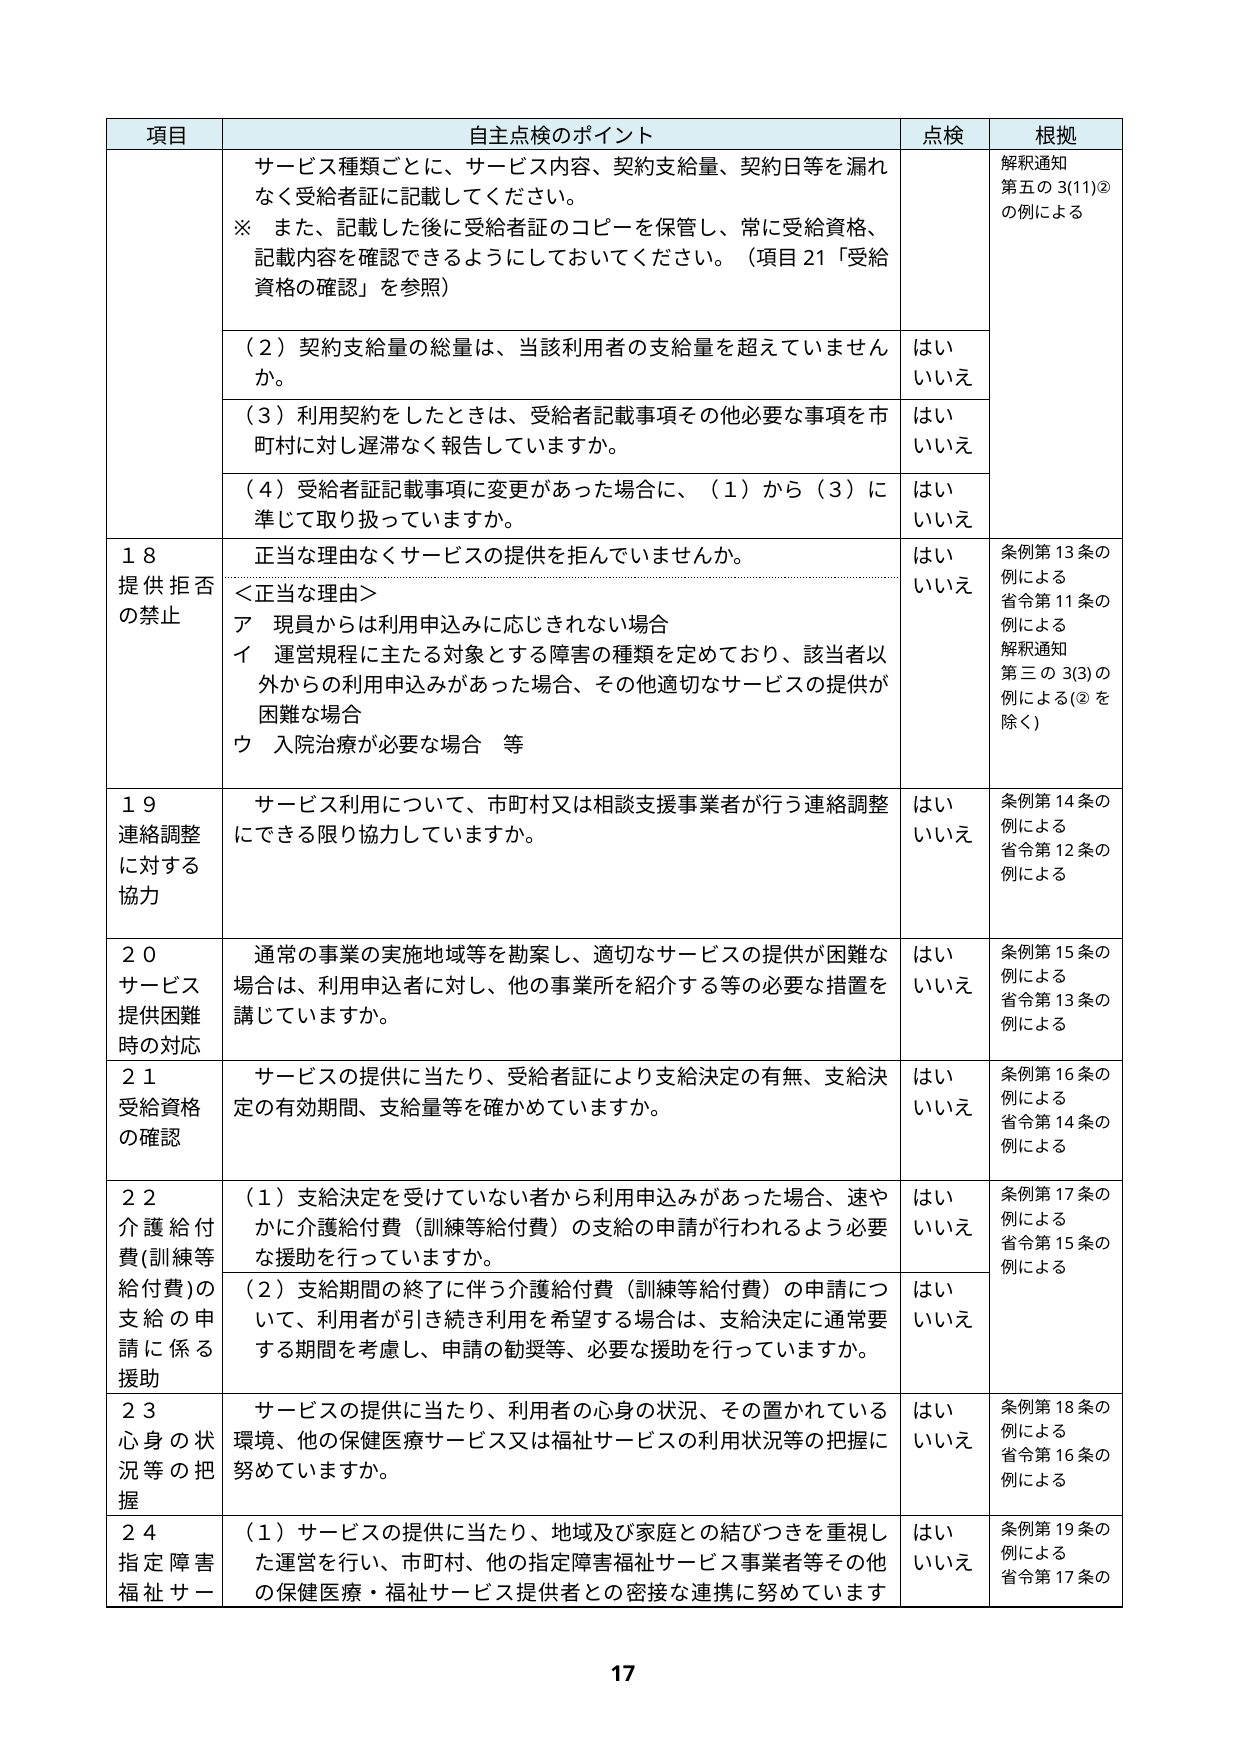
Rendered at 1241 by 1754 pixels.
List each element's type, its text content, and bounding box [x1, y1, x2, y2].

table_cell （３）利用契約をしたときは、受給者記載事項その他必要な事項を市町村に対し遅滞なく報告していますか。 [223, 400, 900, 472]
table_cell １９ 連絡調整に対する協力 [107, 789, 222, 938]
table_cell ２２ 介護給付費(訓練等給付費)の支給の申請に係る援助 [107, 1181, 222, 1393]
table_cell （１）支給決定を受けていない者から利用申込みがあった場合、速やかに介護給付費（訓練等給付費）の支給の申請が行われるよう必要な援助を行っていますか。 [223, 1181, 900, 1272]
table_header 自主点検のポイント [223, 119, 900, 149]
table_cell はい いいえ [901, 331, 989, 398]
table_cell 正当な理由なくサービスの提供を拒んでいませんか。 [223, 539, 900, 577]
table_cell はい いいえ [901, 539, 989, 787]
table_cell ２１ 受給資格の確認 [107, 1061, 222, 1180]
table_cell ２４ 指定障害福祉サービス事業者等との連携等 [107, 1516, 222, 1606]
table_cell サービス利用について、市町村又は相談支援事業者が行う連絡調整にできる限り協力していますか。 [223, 789, 900, 938]
table_header 項目 [107, 119, 222, 149]
table_cell 条例第14条の例による 省令第12条の例による [990, 789, 1122, 938]
table_cell 条例第16条の例による 省令第14条の例による [990, 1061, 1122, 1180]
table_cell はい いいえ [901, 1273, 989, 1393]
table_cell はい いいえ [901, 1516, 989, 1606]
table_cell サービスの提供に当たり、利用者の心身の状況、その置かれている環境、他の保健医療サービス又は福祉サービスの利用状況等の把握に努めていますか。 [223, 1394, 900, 1515]
table_cell ２３ 心身の状況等の把握 [107, 1394, 222, 1515]
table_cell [223, 150, 900, 330]
table_cell １８ 提供拒否の禁止 [107, 539, 222, 787]
table_cell （２）契約支給量の総量は、当該利用者の支給量を超えていませんか。 [223, 331, 900, 398]
table_cell ２０ サービス提供困難時の対応 [107, 939, 222, 1059]
table_header 点検 [901, 119, 989, 149]
table_cell サービスの提供に当たり、受給者証により支給決定の有無、支給決定の有効期間、支給量等を確かめていますか。 [223, 1061, 900, 1180]
table_cell はい いいえ [901, 474, 989, 538]
table_cell はい いいえ [901, 939, 989, 1059]
table_cell （４）受給者証記載事項に変更があった場合に、（１）から（３）に準じて取り扱っていますか。 [223, 474, 900, 538]
table_cell はい いいえ [901, 1394, 989, 1515]
table_cell （２）支給期間の終了に伴う介護給付費（訓練等給付費）の申請について、利用者が引き続き利用を希望する場合は、支給決定に通常要する期間を考慮し、申請の勧奨等、必要な援助を行っていますか。 [223, 1273, 900, 1393]
table_cell 条例第15条の例による 省令第13条の例による [990, 939, 1122, 1059]
table_header 根拠 [990, 119, 1122, 149]
table_cell 条例第13条の例による 省令第11条の例による 解釈通知 第三の3(3)の例による(②を除く) [990, 539, 1122, 787]
table_cell はい いいえ [901, 400, 989, 472]
table_cell 条例第19条の例による 省令第17条の例による [990, 1516, 1122, 1606]
table_cell はい いいえ [901, 1181, 989, 1272]
table_cell 条例第17条の例による 省令第15条の例による [990, 1181, 1122, 1393]
table_cell 条例第18条の例による 省令第16条の例による [990, 1394, 1122, 1515]
table_cell はい いいえ [901, 1061, 989, 1180]
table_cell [223, 1516, 900, 1606]
table_cell はい いいえ [901, 789, 989, 938]
table_cell 通常の事業の実施地域等を勘案し、適切なサービスの提供が困難な場合は、利用申込者に対し、他の事業所を紹介する等の必要な措置を講じていますか。 [223, 939, 900, 1059]
table_cell ＜正当な理由＞ ア 現員からは利用申込みに応じきれない場合 イ 運営規程に主たる対象とする障害の種類を定めており、該当者以外からの利用申込みがあった場合、その他適切なサービスの提供が困難な場合 ウ 入院治療が必要な場合 等 [223, 577, 900, 787]
